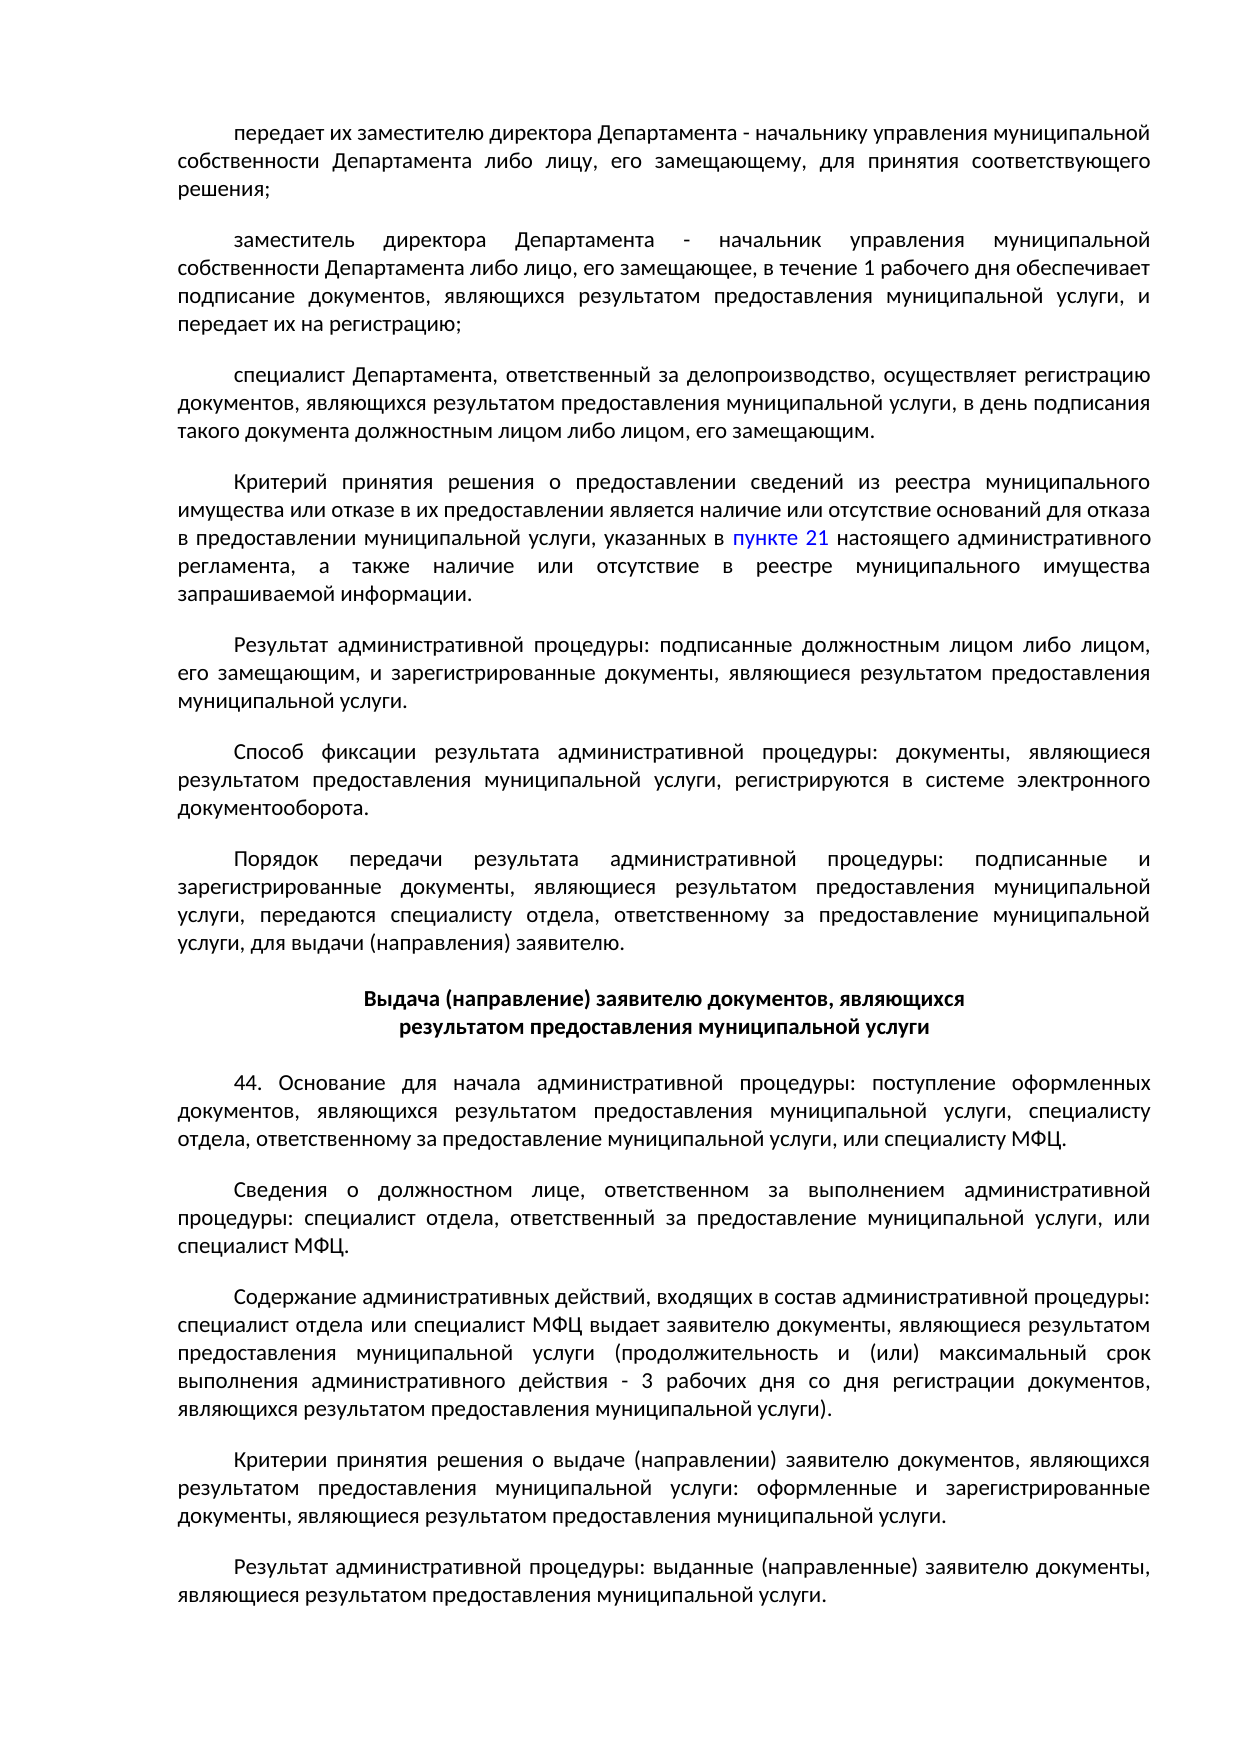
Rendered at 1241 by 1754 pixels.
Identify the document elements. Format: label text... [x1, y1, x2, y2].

text Результат административной процедуры: подписанные должностным лицом либо лицом, его замещающим, и зарегистрированные документы, являющиеся результатом предоставления муниципальной услуги. [177, 630, 1152, 714]
title Выдача (направление) заявителю документов, являющихся [177, 984, 1152, 1012]
text Критерий принятия решения о предоставлении сведений из реестра муниципального имущества или отказе в их предоставлении является наличие или отсутствие оснований для отказа в предоставлении муниципальной услуги, указанных в пункте 21 настоящего административного регламента, а также наличие или отсутствие в реестре муниципального имущества запрашиваемой информации. [177, 467, 1152, 607]
text Критерии принятия решения о выдаче (направлении) заявителю документов, являющихся результатом предоставления муниципальной услуги: оформленные и зарегистрированные документы, являющиеся результатом предоставления муниципальной услуги. [177, 1445, 1152, 1529]
text Результат административной процедуры: выданные (направленные) заявителю документы, являющиеся результатом предоставления муниципальной услуги. [177, 1552, 1152, 1608]
text 44. Основание для начала административной процедуры: поступление оформленных документов, являющихся результатом предоставления муниципальной услуги, специалисту отдела, ответственному за предоставление муниципальной услуги, или специалисту МФЦ. [177, 1068, 1152, 1152]
text Содержание административных действий, входящих в состав административной процедуры: специалист отдела или специалист МФЦ выдает заявителю документы, являющиеся результатом предоставления муниципальной услуги (продолжительность и (или) максимальный срок выполнения административного действия - 3 рабочих дня со дня регистрации документов, являющихся результатом предоставления муниципальной услуги). [177, 1282, 1152, 1422]
text Сведения о должностном лице, ответственном за выполнением административной процедуры: специалист отдела, ответственный за предоставление муниципальной услуги, или специалист МФЦ. [177, 1175, 1152, 1259]
text Порядок передачи результата административной процедуры: подписанные и зарегистрированные документы, являющиеся результатом предоставления муниципальной услуги, передаются специалисту отдела, ответственному за предоставление муниципальной услуги, для выдачи (направления) заявителю. [177, 844, 1152, 956]
text передает их заместителю директора Департамента - начальнику управления муниципальной собственности Департамента либо лицу, его замещающему, для принятия соответствующего решения; [177, 118, 1152, 202]
title результатом предоставления муниципальной услуги [177, 1012, 1152, 1040]
text специалист Департамента, ответственный за делопроизводство, осуществляет регистрацию документов, являющихся результатом предоставления муниципальной услуги, в день подписания такого документа должностным лицом либо лицом, его замещающим. [177, 360, 1152, 444]
text Способ фиксации результата административной процедуры: документы, являющиеся результатом предоставления муниципальной услуги, регистрируются в системе электронного документооборота. [177, 737, 1152, 821]
text заместитель директора Департамента - начальник управления муниципальной собственности Департамента либо лицо, его замещающее, в течение 1 рабочего дня обеспечивает подписание документов, являющихся результатом предоставления муниципальной услуги, и передает их на регистрацию; [177, 225, 1152, 337]
